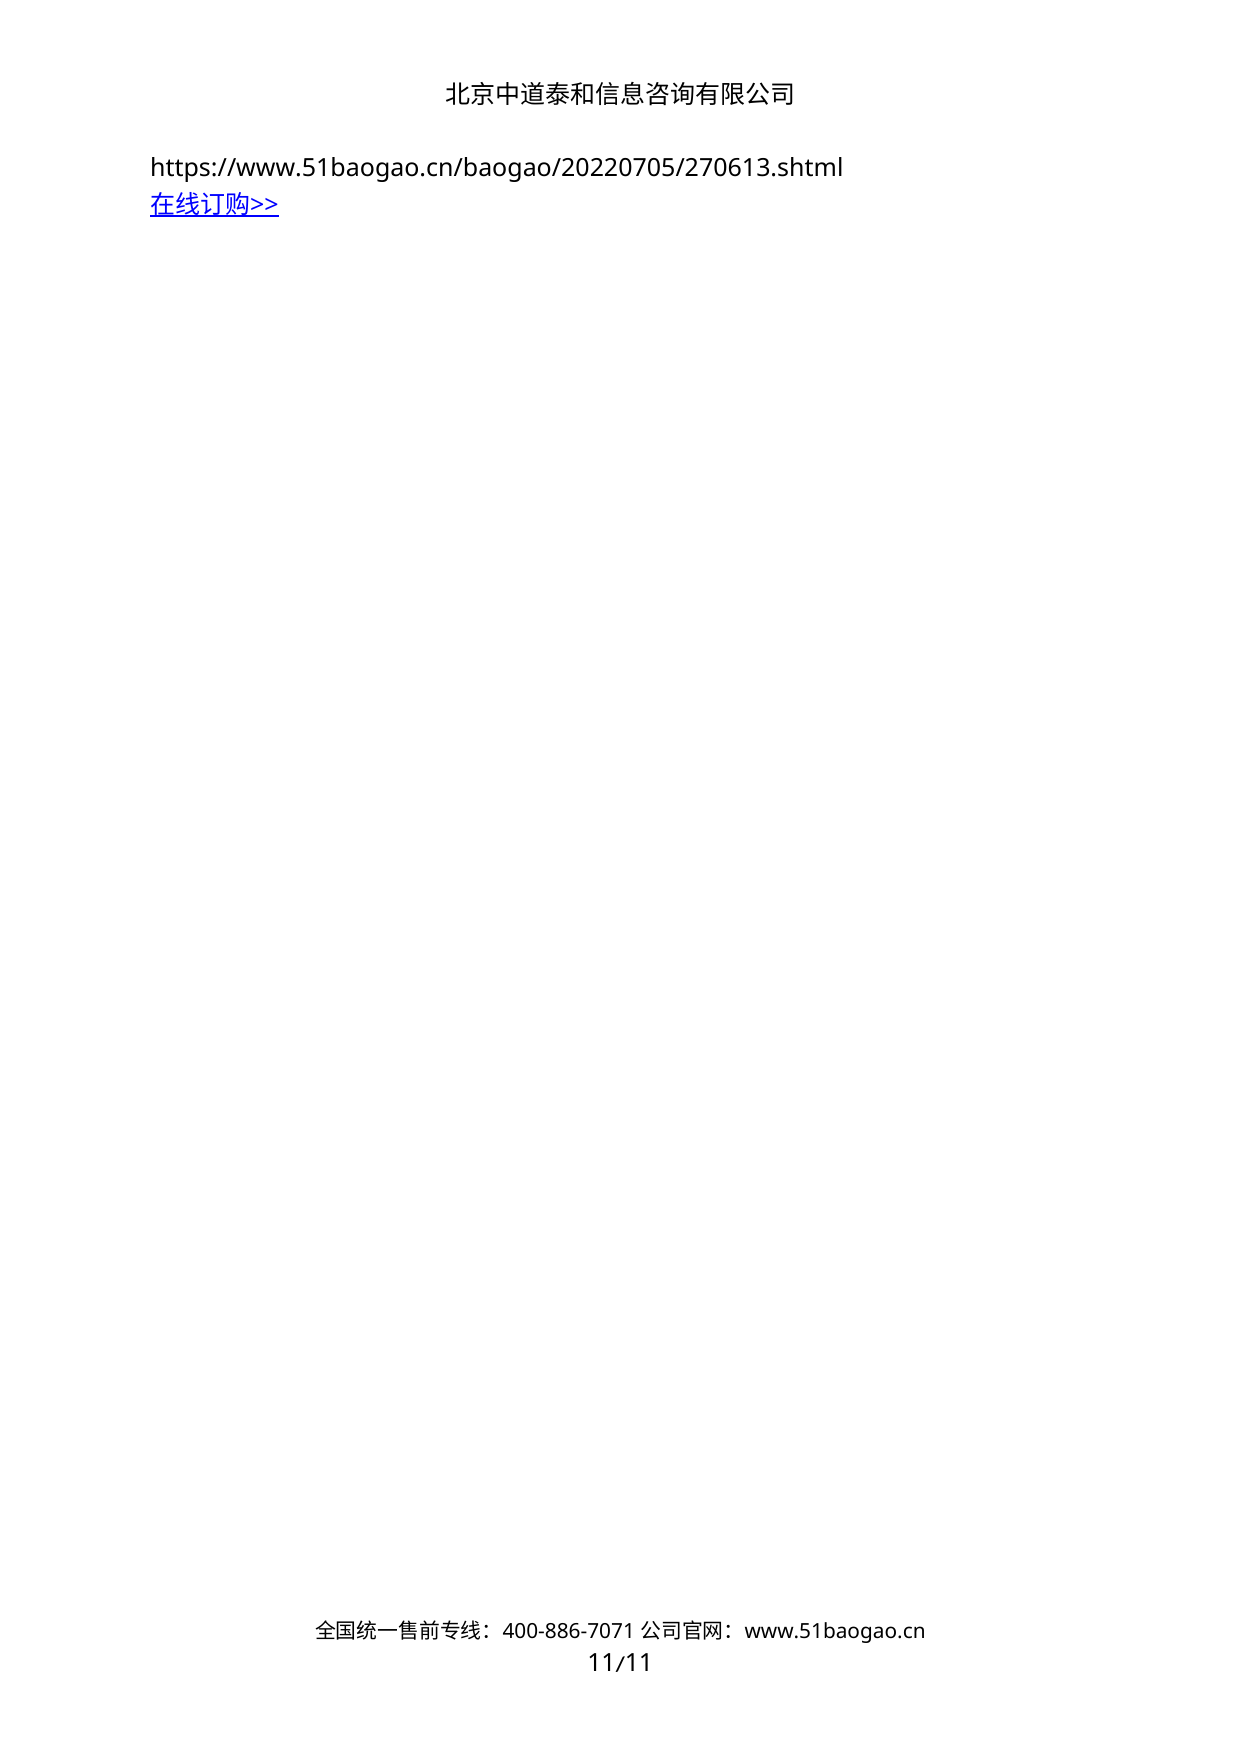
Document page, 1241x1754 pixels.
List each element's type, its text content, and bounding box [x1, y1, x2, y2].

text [150, 150, 1090, 184]
text 在线订购>> [150, 184, 1090, 220]
